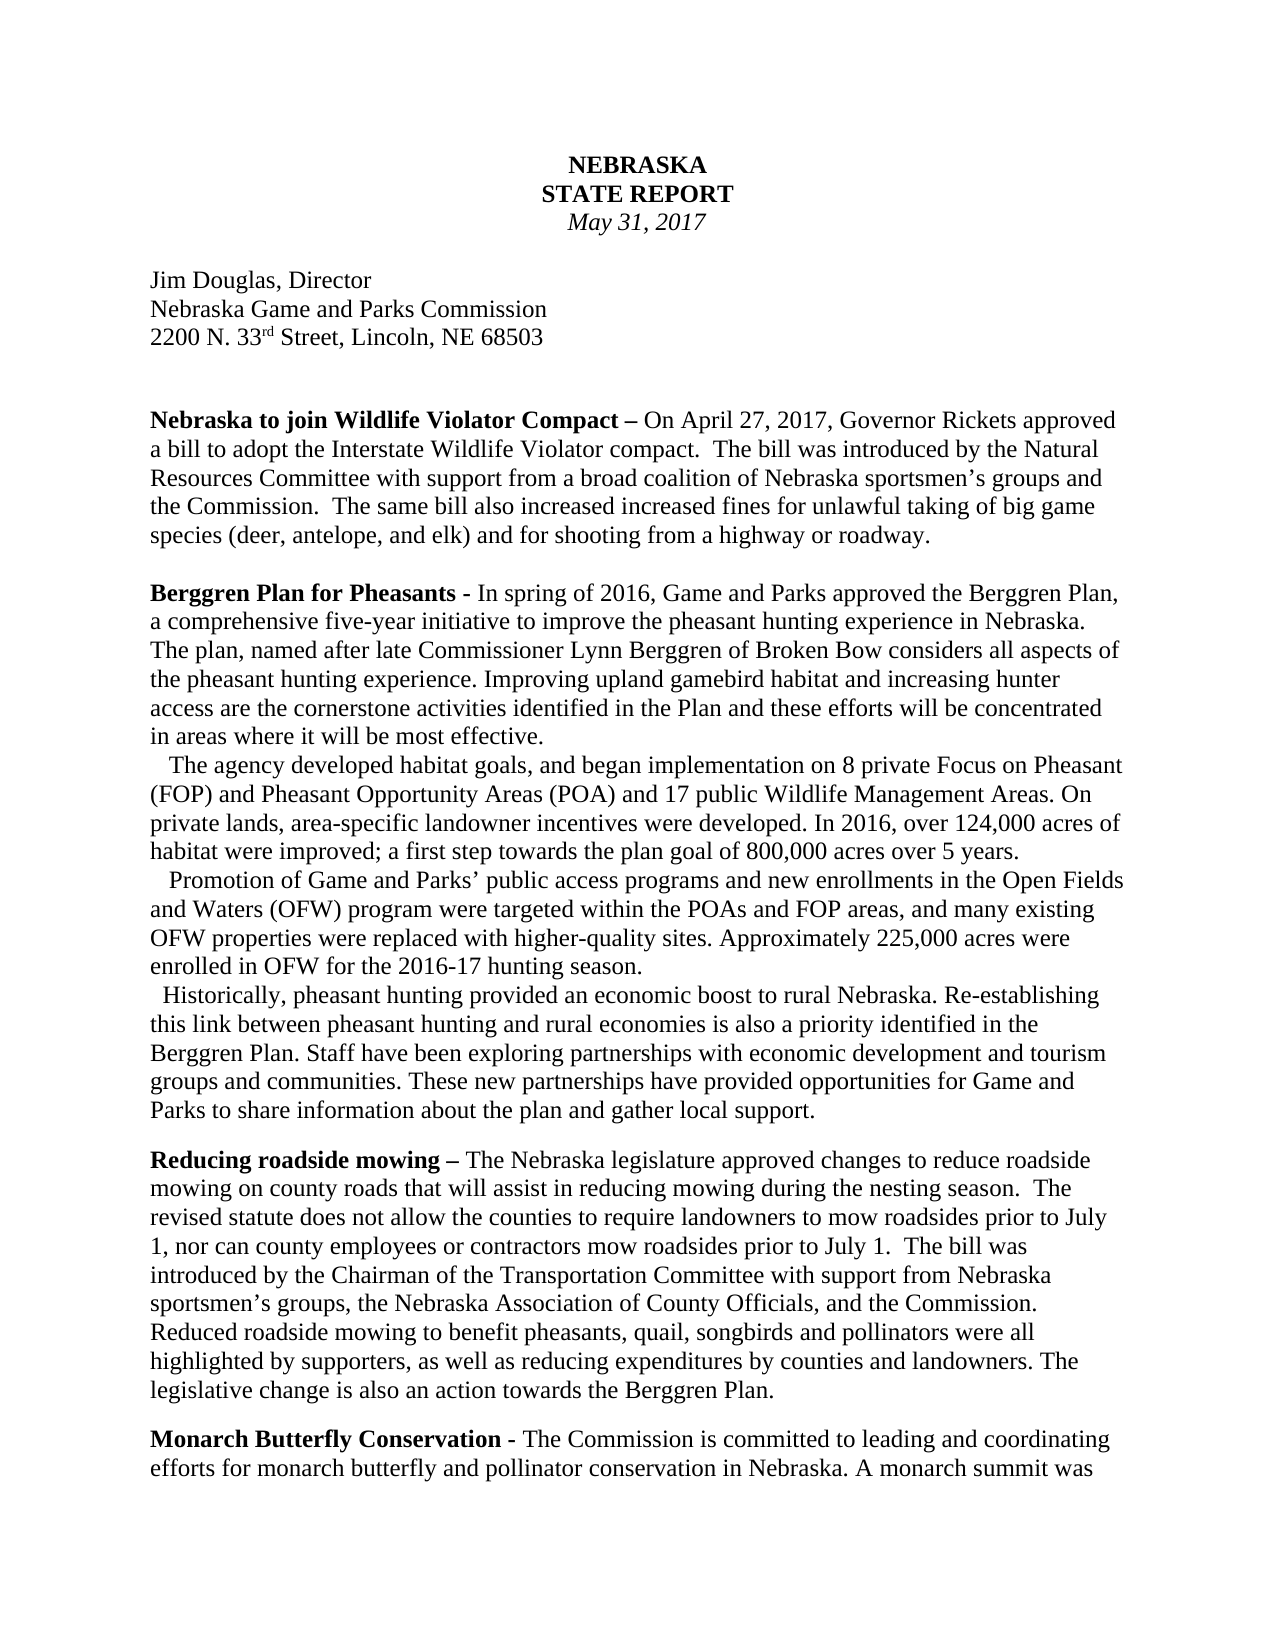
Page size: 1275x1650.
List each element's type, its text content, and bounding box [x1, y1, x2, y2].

text The agency developed habitat goals, and began implementation on 8 private Focus on Pheasant (FOP) and Pheasant Opportunity Areas (POA) and 17 public Wildlife Management Areas. On private lands, area-specific landowner incentives were developed. In 2016, over 124,000 acres of habitat were improved; a first step towards the plan goal of 800,000 acres over 5 years. [150, 750, 1125, 865]
text Promotion of Game and Parks’ public access programs and new enrollments in the Open Fields and Waters (OFW) program were targeted within the POAs and FOP areas, and many existing OFW properties were replaced with higher-quality sites. Approximately 225,000 acres were enrolled in OFW for the 2016-17 hunting season. [150, 865, 1125, 980]
text Historically, pheasant hunting provided an economic boost to rural Nebraska. Re-establishing this link between pheasant hunting and rural economies is also a priority identified in the Berggren Plan. Staff have been exploring partnerships with economic development and tourism groups and communities. These new partnerships have provided opportunities for Game and Parks to share information about the plan and gather local support. [150, 980, 1125, 1124]
text NEBRASKA [150, 150, 1125, 179]
text Jim Douglas, Director [150, 265, 1125, 294]
text Berggren Plan for Pheasants - In spring of 2016, Game and Parks approved the Berggren Plan, a comprehensive five-year initiative to improve the pheasant hunting experience in Nebraska. The plan, named after late Commissioner Lynn Berggren of Broken Bow considers all aspects of the pheasant hunting experience. Improving upland gamebird habitat and increasing hunter access are the cornerstone activities identified in the Plan and these efforts will be concentrated in areas where it will be most effective. [150, 578, 1125, 750]
text May 31, 2017 [150, 207, 1125, 236]
text Reducing roadside mowing – The Nebraska legislature approved changes to reduce roadside mowing on county roads that will assist in reducing mowing during the nesting season. The revised statute does not allow the counties to require landowners to mow roadsides prior to July 1, nor can county employees or contractors mow roadsides prior to July 1. The bill was introduced by the Chairman of the Transportation Committee with support from Nebraska sportsmen’s groups, the Nebraska Association of County Officials, and the Commission. Reduced roadside mowing to benefit pheasants, quail, songbirds and pollinators were all highlighted by supporters, as well as reducing expenditures by counties and landowners. The legislative change is also an action towards the Berggren Plan. [150, 1145, 1125, 1403]
text STATE REPORT [150, 179, 1125, 207]
text 2200 N. 33rd Street, Lincoln, NE 68503 [150, 322, 1125, 351]
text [150, 1424, 1125, 1482]
text Nebraska Game and Parks Commission [150, 294, 1125, 322]
text Nebraska to join Wildlife Violator Compact – On April 27, 2017, Governor Rickets approved a bill to adopt the Interstate Wildlife Violator compact. The bill was introduced by the Natural Resources Committee with support from a broad coalition of Nebraska sportsmen’s groups and the Commission. The same bill also increased increased fines for unlawful taking of big game species (deer, antelope, and elk) and for shooting from a highway or roadway. [150, 405, 1125, 549]
